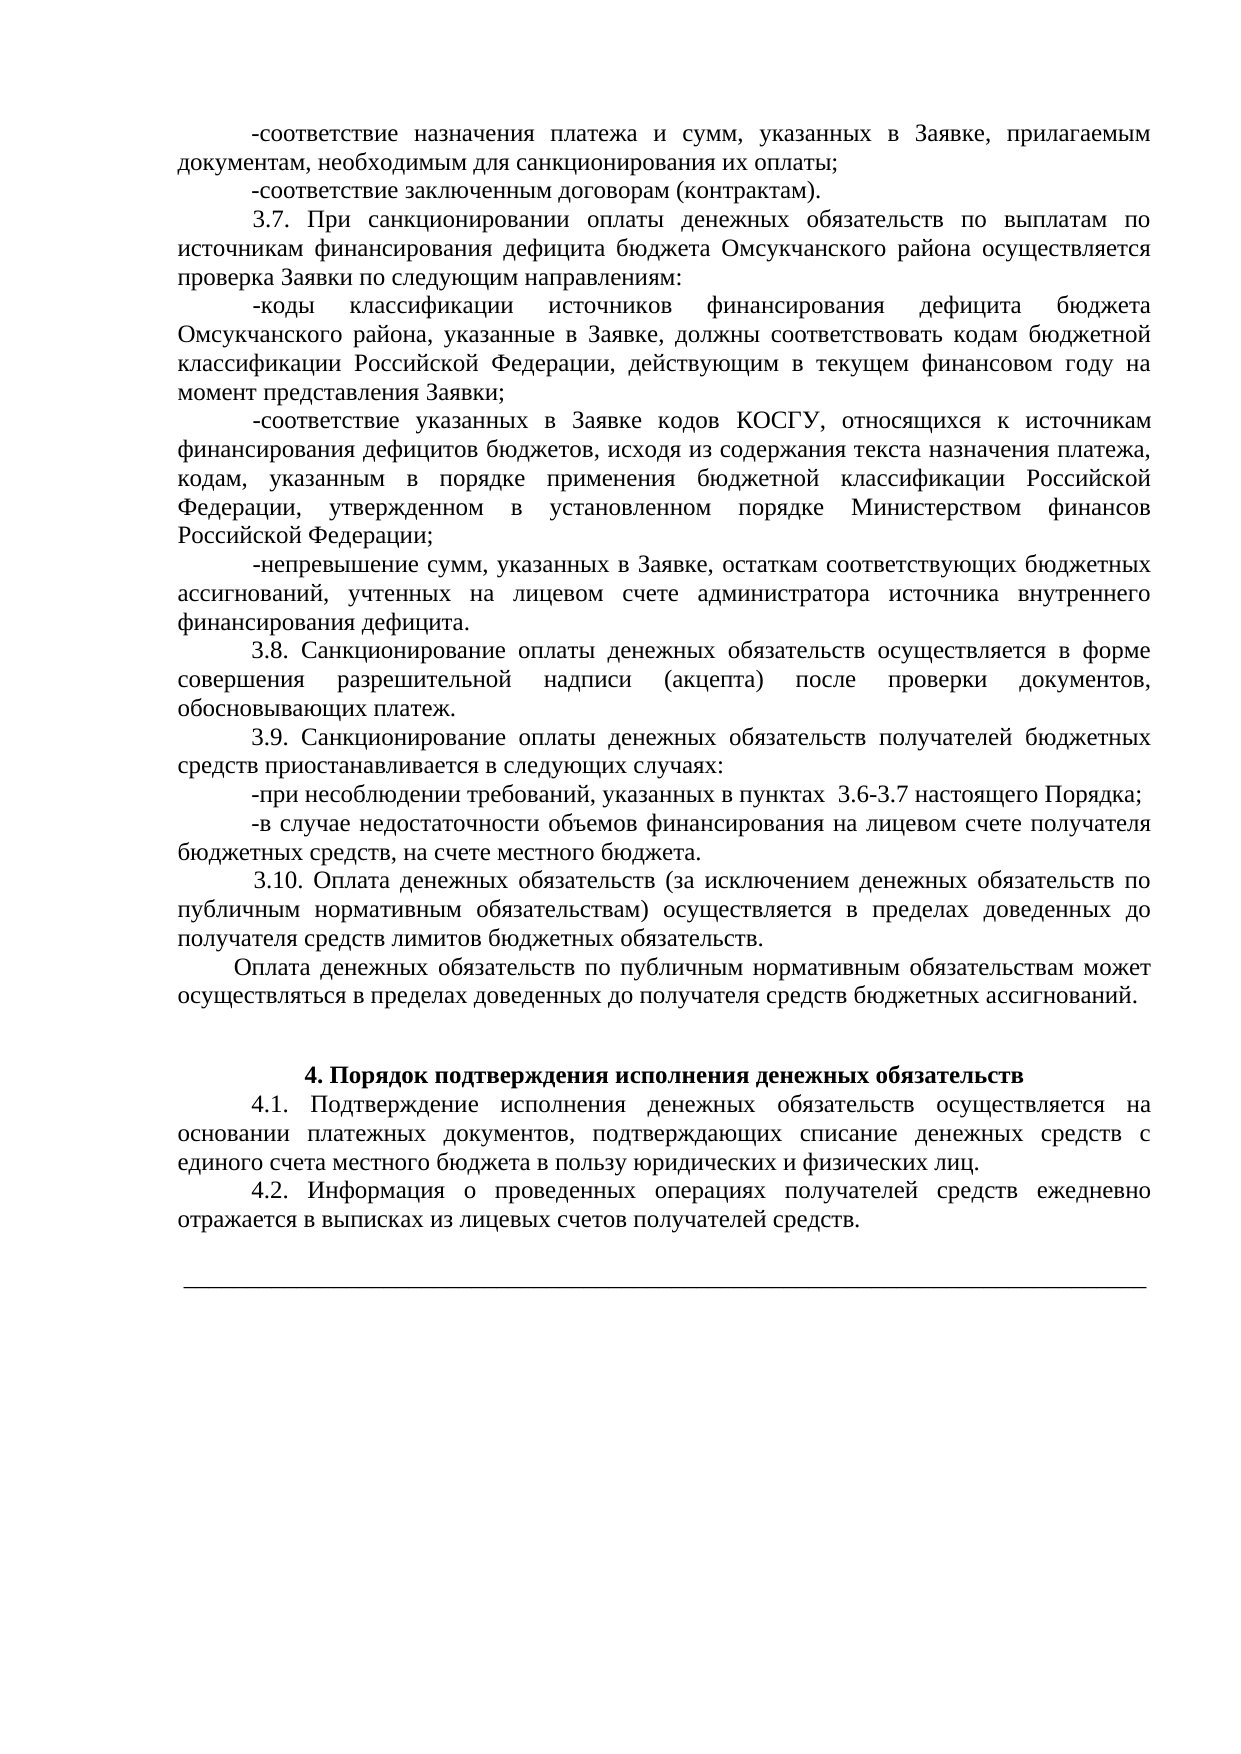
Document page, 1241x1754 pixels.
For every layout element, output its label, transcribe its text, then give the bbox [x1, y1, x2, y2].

text 3.10. Оплата денежных обязательств (за исключением денежных обязательств по публичным нормативным обязательствам) осуществляется в пределах доведенных до получателя средств лимитов бюджетных обязательств. [177, 866, 1152, 952]
text -коды классификации источников финансирования дефицита бюджета Омсукчанского района, указанные в Заявке, должны соответствовать кодам бюджетной классификации Российской Федерации, действующим в текущем финансовом году на момент представления Заявки; [177, 291, 1152, 406]
text 3.8. Санкционирование оплаты денежных обязательств осуществляется в форме совершения разрешительной надписи (акцепта) после проверки документов, обосновывающих платеж. [177, 636, 1152, 722]
text -в случае недостаточности объемов финансирования на лицевом счете получателя бюджетных средств, на счете местного бюджета. [177, 808, 1152, 866]
text -соответствие назначения платежа и сумм, указанных в Заявке, прилагаемым документам, необходимым для санкционирования их оплаты; [177, 118, 1152, 176]
text -непревышение сумм, указанных в Заявке, остаткам соответствующих бюджетных ассигнований, учтенных на лицевом счете администратора источника внутреннего финансирования дефицита. [177, 549, 1152, 636]
text -при несоблюдении требований, указанных в пунктах 3.6-3.7 настоящего Порядка; [177, 779, 1152, 808]
text 3.7. При санкционировании оплаты денежных обязательств по выплатам по источникам финансирования дефицита бюджета Омсукчанского района осуществляется проверка Заявки по следующим направлениям: [177, 204, 1152, 291]
text 4.2. Информация о проведенных операциях получателей средств ежедневно отражается в выписках из лицевых счетов получателей средств. [177, 1176, 1152, 1233]
text -соответствие указанных в Заявке кодов КОСГУ, относящихся к источникам финансирования дефицитов бюджетов, исходя из содержания текста назначения платежа, кодам, указанным в порядке применения бюджетной классификации Российской Федерации, утвержденном в установленном порядке Министерством финансов Российской Федерации; [177, 406, 1152, 549]
text 4. Порядок подтверждения исполнения денежных обязательств [177, 1061, 1152, 1089]
text 4.1. Подтверждение исполнения денежных обязательств осуществляется на основании платежных документов, подтверждающих списание денежных средств с единого счета местного бюджета в пользу юридических и физических лиц. [177, 1089, 1152, 1176]
text 3.9. Санкционирование оплаты денежных обязательств получателей бюджетных средств приостанавливается в следующих случаях: [177, 722, 1152, 779]
text -соответствие заключенным договорам (контрактам). [177, 176, 1152, 204]
text _____________________________________________________________________________ [177, 1262, 1152, 1291]
text Оплата денежных обязательств по публичным нормативным обязательствам может осуществляться в пределах доведенных до получателя средств бюджетных ассигнований. [177, 952, 1152, 1009]
